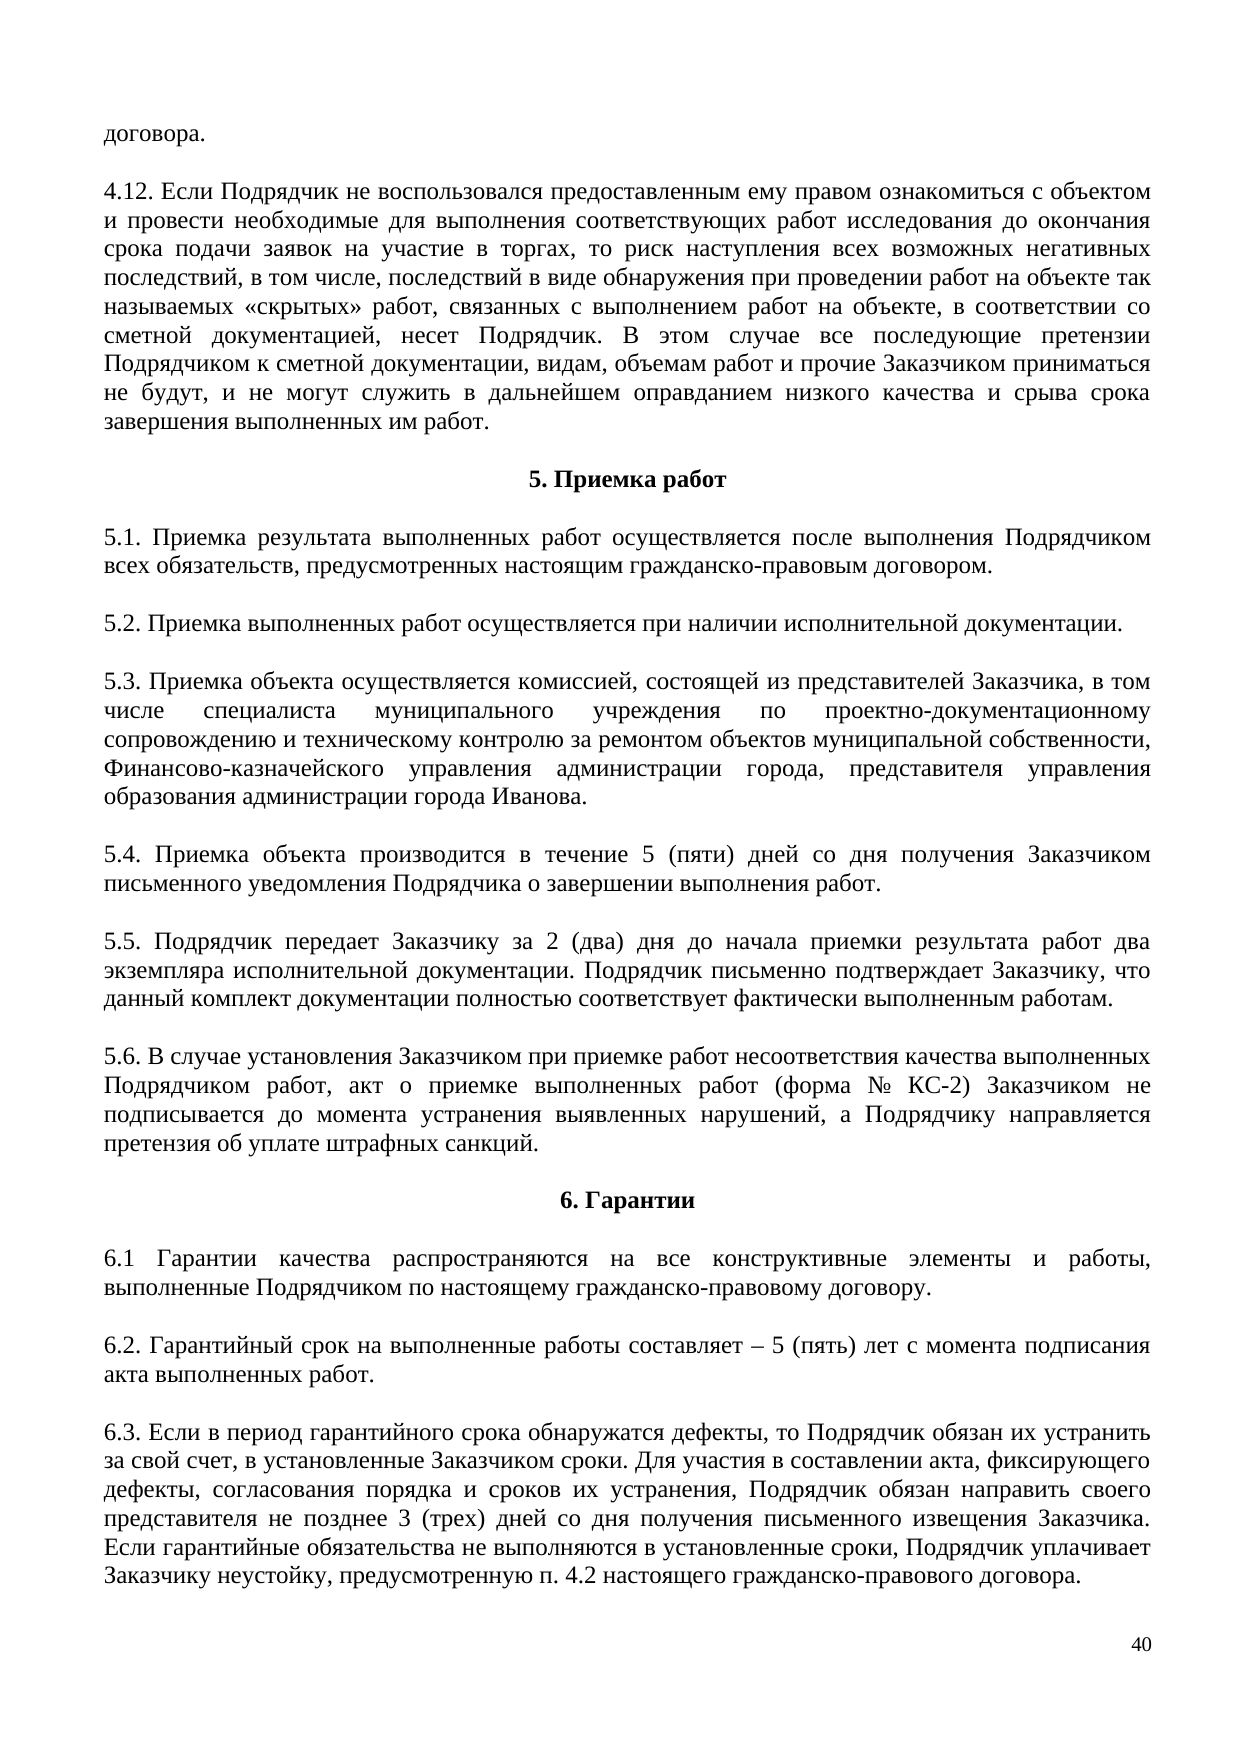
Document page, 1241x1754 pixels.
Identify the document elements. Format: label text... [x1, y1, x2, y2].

text 6. Гарантии [103, 1186, 1152, 1214]
text 5.2. Приемка выполненных работ осуществляется при наличии исполнительной документации. [103, 608, 1152, 637]
text 5.5. Подрядчик передает Заказчику за 2 (два) дня до начала приемки результата работ два экземпляра исполнительной документации. Подрядчик письменно подтверждает Заказчику, что данный комплект документации полностью соответствует фактически выполненным работам. [103, 926, 1152, 1012]
text 4.12. Если Подрядчик не воспользовался предоставленным ему правом ознакомиться с объектом и провести необходимые для выполнения соответствующих работ исследования до окончания срока подачи заявок на участие в торгах, то риск наступления всех возможных негативных последствий, в том числе, последствий в виде обнаружения при проведении работ на объекте так называемых «скрытых» работ, связанных с выполнением работ на объекте, в соответствии со сметной документацией, несет Подрядчик. В этом случае все последующие претензии Подрядчиком к сметной документации, видам, объемам работ и прочие Заказчиком приниматься не будут, и не могут служить в дальнейшем оправданием низкого качества и срыва срока завершения выполненных им работ. [103, 176, 1152, 435]
text 5. Приемка работ [103, 464, 1152, 493]
text 5.4. Приемка объекта производится в течение 5 (пяти) дней со дня получения Заказчиком письменного уведомления Подрядчика о завершении выполнения работ. [103, 839, 1152, 897]
text 5.6. В случае установления Заказчиком при приемке работ несоответствия качества выполненных Подрядчиком работ, акт о приемке выполненных работ (форма № КС-2) Заказчиком не подписывается до момента устранения выявленных нарушений, а Подрядчику направляется претензия об уплате штрафных санкций. [103, 1041, 1152, 1156]
text 6.2. Гарантийный срок на выполненные работы составляет – 5 (пять) лет с момента подписания акта выполненных работ. [103, 1330, 1152, 1388]
text 6.3. Если в период гарантийного срока обнаружатся дефекты, то Подрядчик обязан их устранить за свой счет, в установленные Заказчиком сроки. Для участия в составлении акта, фиксирующего дефекты, согласования порядка и сроков их устранения, Подрядчик обязан направить своего представителя не позднее 3 (трех) дней со дня получения письменного извещения Заказчика. Если гарантийные обязательства не выполняются в установленные сроки, Подрядчик уплачивает Заказчику неустойку, предусмотренную п. 4.2 настоящего гражданско-правового договора. [103, 1417, 1152, 1589]
text 5.3. Приемка объекта осуществляется комиссией, состоящей из представителей Заказчика, в том числе специалиста муниципального учреждения по проектно-документационному сопровождению и техническому контролю за ремонтом объектов муниципальной собственности, Финансово-казначейского управления администрации города, представителя управления образования администрации города Иванова. [103, 666, 1152, 810]
text 5.1. Приемка результата выполненных работ осуществляется после выполнения Подрядчиком всех обязательств, предусмотренных настоящим гражданско-правовым договором. [103, 522, 1152, 579]
text 6.1 Гарантии качества распространяются на все конструктивные элементы и работы, выполненные Подрядчиком по настоящему гражданско-правовому договору. [103, 1243, 1152, 1301]
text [103, 118, 1152, 147]
